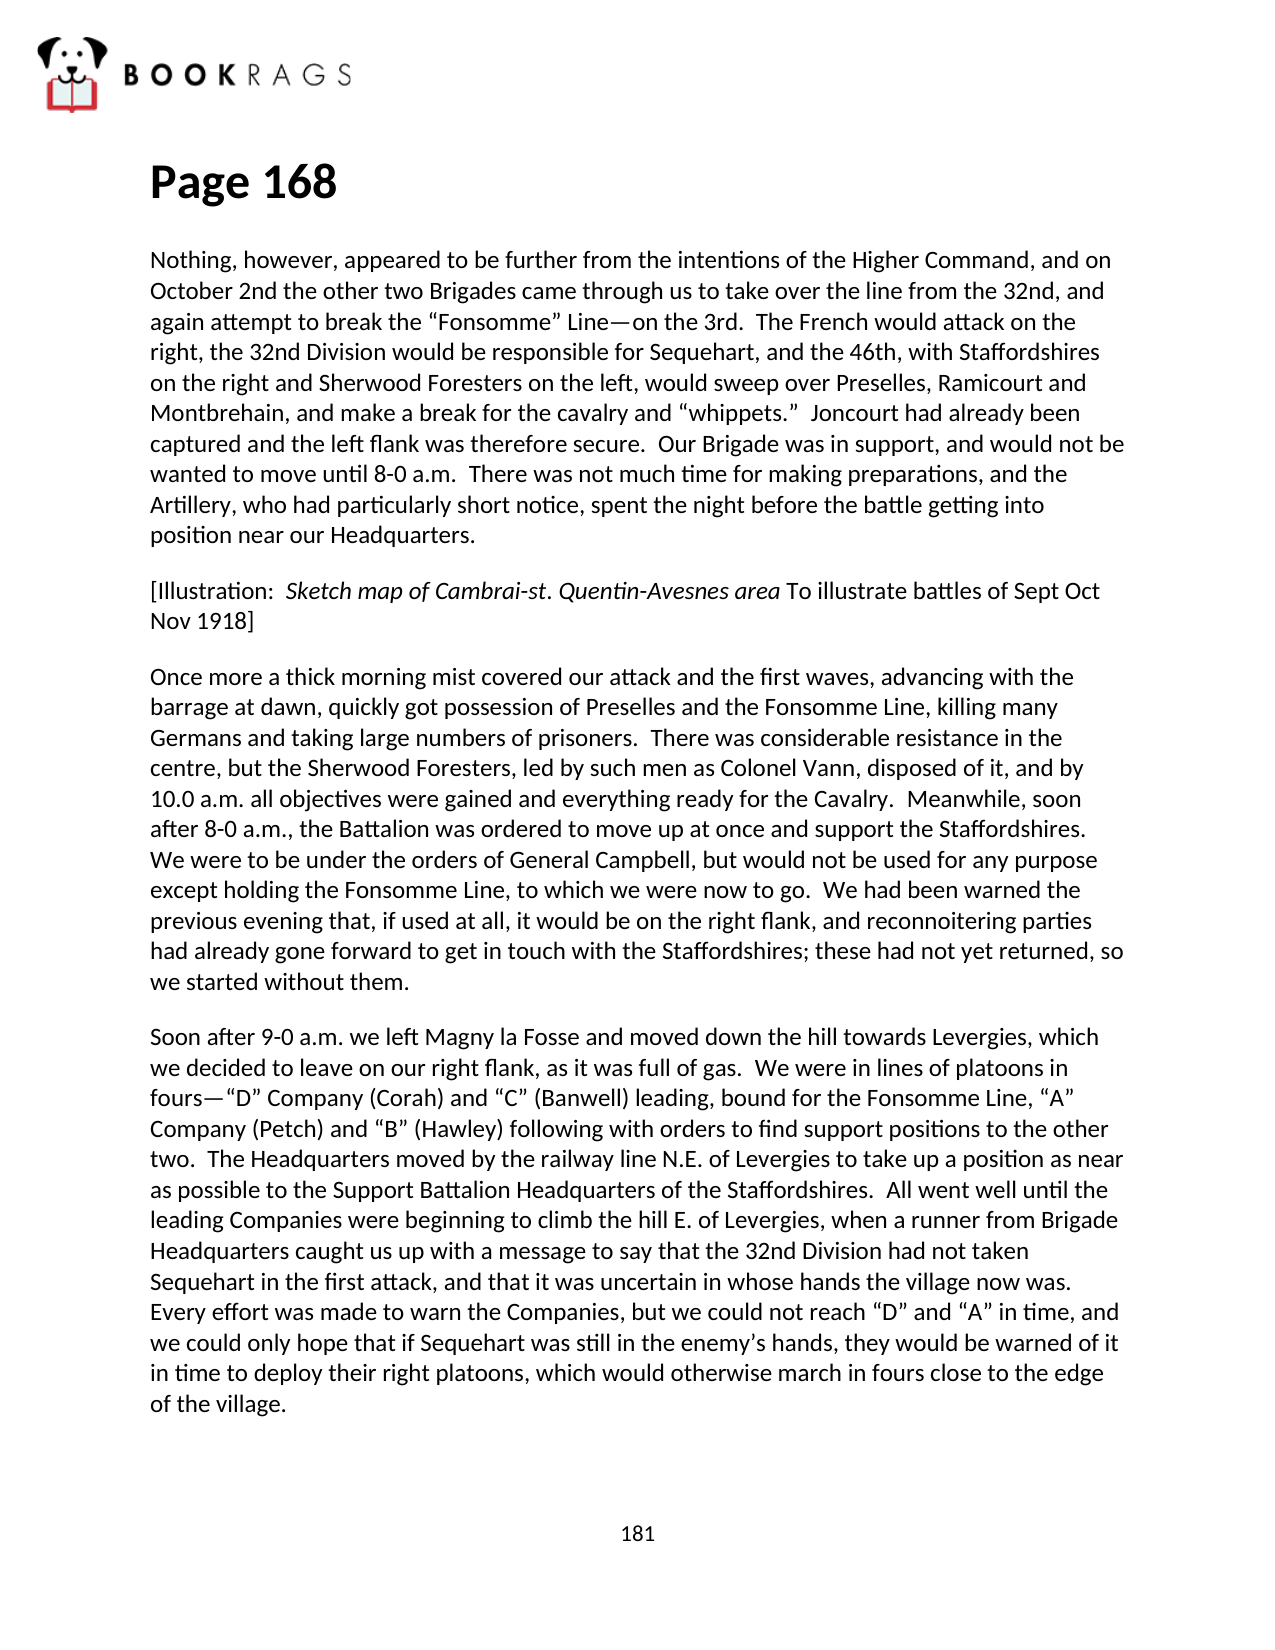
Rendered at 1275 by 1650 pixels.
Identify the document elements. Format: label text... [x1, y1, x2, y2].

text Once more a thick morning mist covered our attack and the first waves, advancing with the barrage at dawn, quickly got possession of Preselles and the Fonsomme Line, killing many Germans and taking large numbers of prisoners. There was considerable resistance in the centre, but the Sherwood Foresters, led by such men as Colonel Vann, disposed of it, and by 10.0 a.m. all objectives were gained and everything ready for the Cavalry. Meanwhile, soon after 8-0 a.m., the Battalion was ordered to move up at once and support the Staffordshires. We were to be under the orders of General Campbell, but would not be used for any purpose except holding the Fonsomme Line, to which we were now to go. We had been warned the previous evening that, if used at all, it would be on the right flank, and reconnoitering parties had already gone forward to get in touch with the Staffordshires; these had not yet returned, so we started without them. [150, 661, 1125, 997]
text Page 168 [150, 150, 1125, 211]
text Nothing, however, appeared to be further from the intentions of the Higher Command, and on October 2nd the other two Brigades came through us to take over the line from the 32nd, and again attempt to break the “Fonsomme” Line—­on the 3rd. The French would attack on the right, the 32nd Division would be responsible for Sequehart, and the 46th, with Staffordshires on the right and Sherwood Foresters on the left, would sweep over Preselles, Ramicourt and Montbrehain, and make a break for the cavalry and “whippets.” Joncourt had already been captured and the left flank was therefore secure. Our Brigade was in support, and would not be wanted to move until 8-0 a.m. There was not much time for making preparations, and the Artillery, who had particularly short notice, spent the night before the battle getting into position near our Headquarters. [150, 244, 1125, 550]
text [Illustration: Sketch map of Cambrai-st. Quentin-Avesnes area To illustrate battles of Sept Oct Nov 1918] [150, 575, 1125, 636]
picture [37, 37, 351, 113]
text Soon after 9-0 a.m. we left Magny la Fosse and moved down the hill towards Levergies, which we decided to leave on our right flank, as it was full of gas. We were in lines of platoons in fours—­“D” Company (Corah) and “C” (Banwell) leading, bound for the Fonsomme Line, “A” Company (Petch) and “B” (Hawley) following with orders to find support positions to the other two. The Headquarters moved by the railway line N.E. of Levergies to take up a position as near as possible to the Support Battalion Headquarters of the Staffordshires. All went well until the leading Companies were beginning to climb the hill E. of Levergies, when a runner from Brigade Headquarters caught us up with a message to say that the 32nd Division had not taken Sequehart in the first attack, and that it was uncertain in whose hands the village now was. Every effort was made to warn the Companies, but we could not reach “D” and “A” in time, and we could only hope that if Sequehart was still in the enemy’s hands, they would be warned of it in time to deploy their right platoons, which would otherwise march in fours close to the edge of the village. [150, 1022, 1125, 1418]
